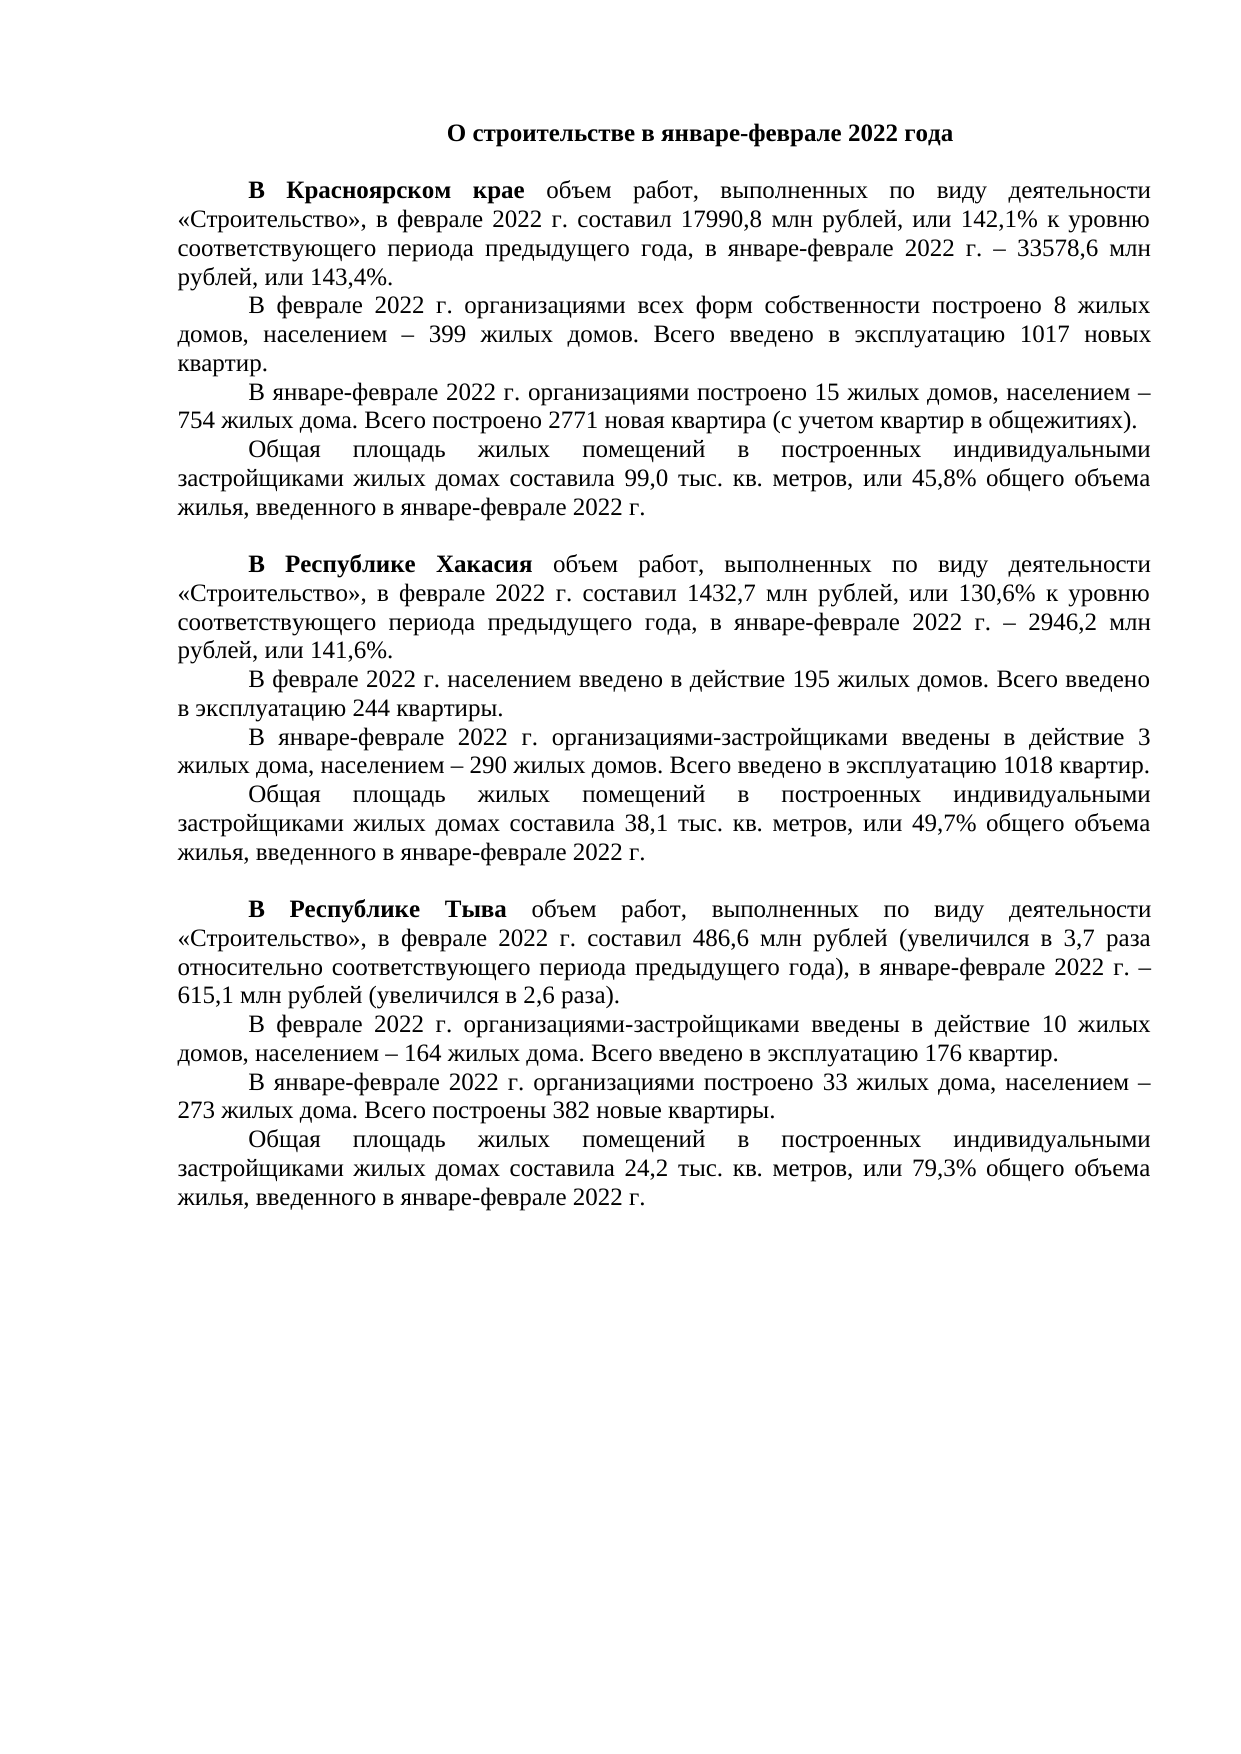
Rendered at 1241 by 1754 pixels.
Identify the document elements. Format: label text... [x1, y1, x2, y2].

text В Республике Тыва объем работ, выполненных по виду деятельности «Строительство», в феврале 2022 г. составил 486,6 млн рублей (увеличился в 3,7 раза относительно соответствующего периода предыдущего года), в январе-феврале 2022 г. – 615,1 млн рублей (увеличился в 2,6 раза). [177, 894, 1152, 1009]
text В январе-феврале 2022 г. организациями-застройщиками введены в действие 3 жилых дома, населением – 290 жилых домов. Всего введено в эксплуатацию 1018 квартир. [177, 722, 1152, 779]
text Общая площадь жилых помещений в построенных индивидуальными застройщиками жилых домах составила 24,2 тыс. кв. метров, или 79,3% общего объема жилья, введенного в январе-феврале 2022 г. [177, 1124, 1152, 1211]
text В феврале 2022 г. населением введено в действие 195 жилых домов. Всего введено в эксплуатацию 244 квартиры. [177, 664, 1152, 722]
text В январе-феврале 2022 г. организациями построено 33 жилых дома, населением – 273 жилых дома. Всего построены 382 новые квартиры. [177, 1067, 1152, 1124]
text В Красноярском крае объем работ, выполненных по виду деятельности «Строительство», в феврале 2022 г. составил 17990,8 млн рублей, или 142,1% к уровню соответствующего периода предыдущего года, в январе-феврале 2022 г. – 33578,6 млн рублей, или 143,4%. [177, 176, 1152, 291]
text В феврале 2022 г. организациями всех форм собственности построено 8 жилых домов, населением – 399 жилых домов. Всего введено в эксплуатацию 1017 новых квартир. [177, 291, 1152, 377]
text В январе-феврале 2022 г. организациями построено 15 жилых домов, населением – 754 жилых дома. Всего построено 2771 новая квартира (с учетом квартир в общежитиях). [177, 377, 1152, 434]
text Общая площадь жилых помещений в построенных индивидуальными застройщиками жилых домах составила 38,1 тыс. кв. метров, или 49,7% общего объема жилья, введенного в январе-феврале 2022 г. [177, 779, 1152, 866]
text В Республике Хакасия объем работ, выполненных по виду деятельности «Строительство», в феврале 2022 г. составил 1432,7 млн рублей, или 130,6% к уровню соответствующего периода предыдущего года, в январе-феврале 2022 г. – 2946,2 млн рублей, или 141,6%. [177, 549, 1152, 664]
text Общая площадь жилых помещений в построенных индивидуальными застройщиками жилых домах составила 99,0 тыс. кв. метров, или 45,8% общего объема жилья, введенного в январе-феврале 2022 г. [177, 434, 1152, 521]
text О строительстве в январе-феврале 2022 года [177, 118, 1152, 147]
text В феврале 2022 г. организациями-застройщиками введены в действие 10 жилых домов, населением – 164 жилых дома. Всего введено в эксплуатацию 176 квартир. [177, 1009, 1152, 1067]
